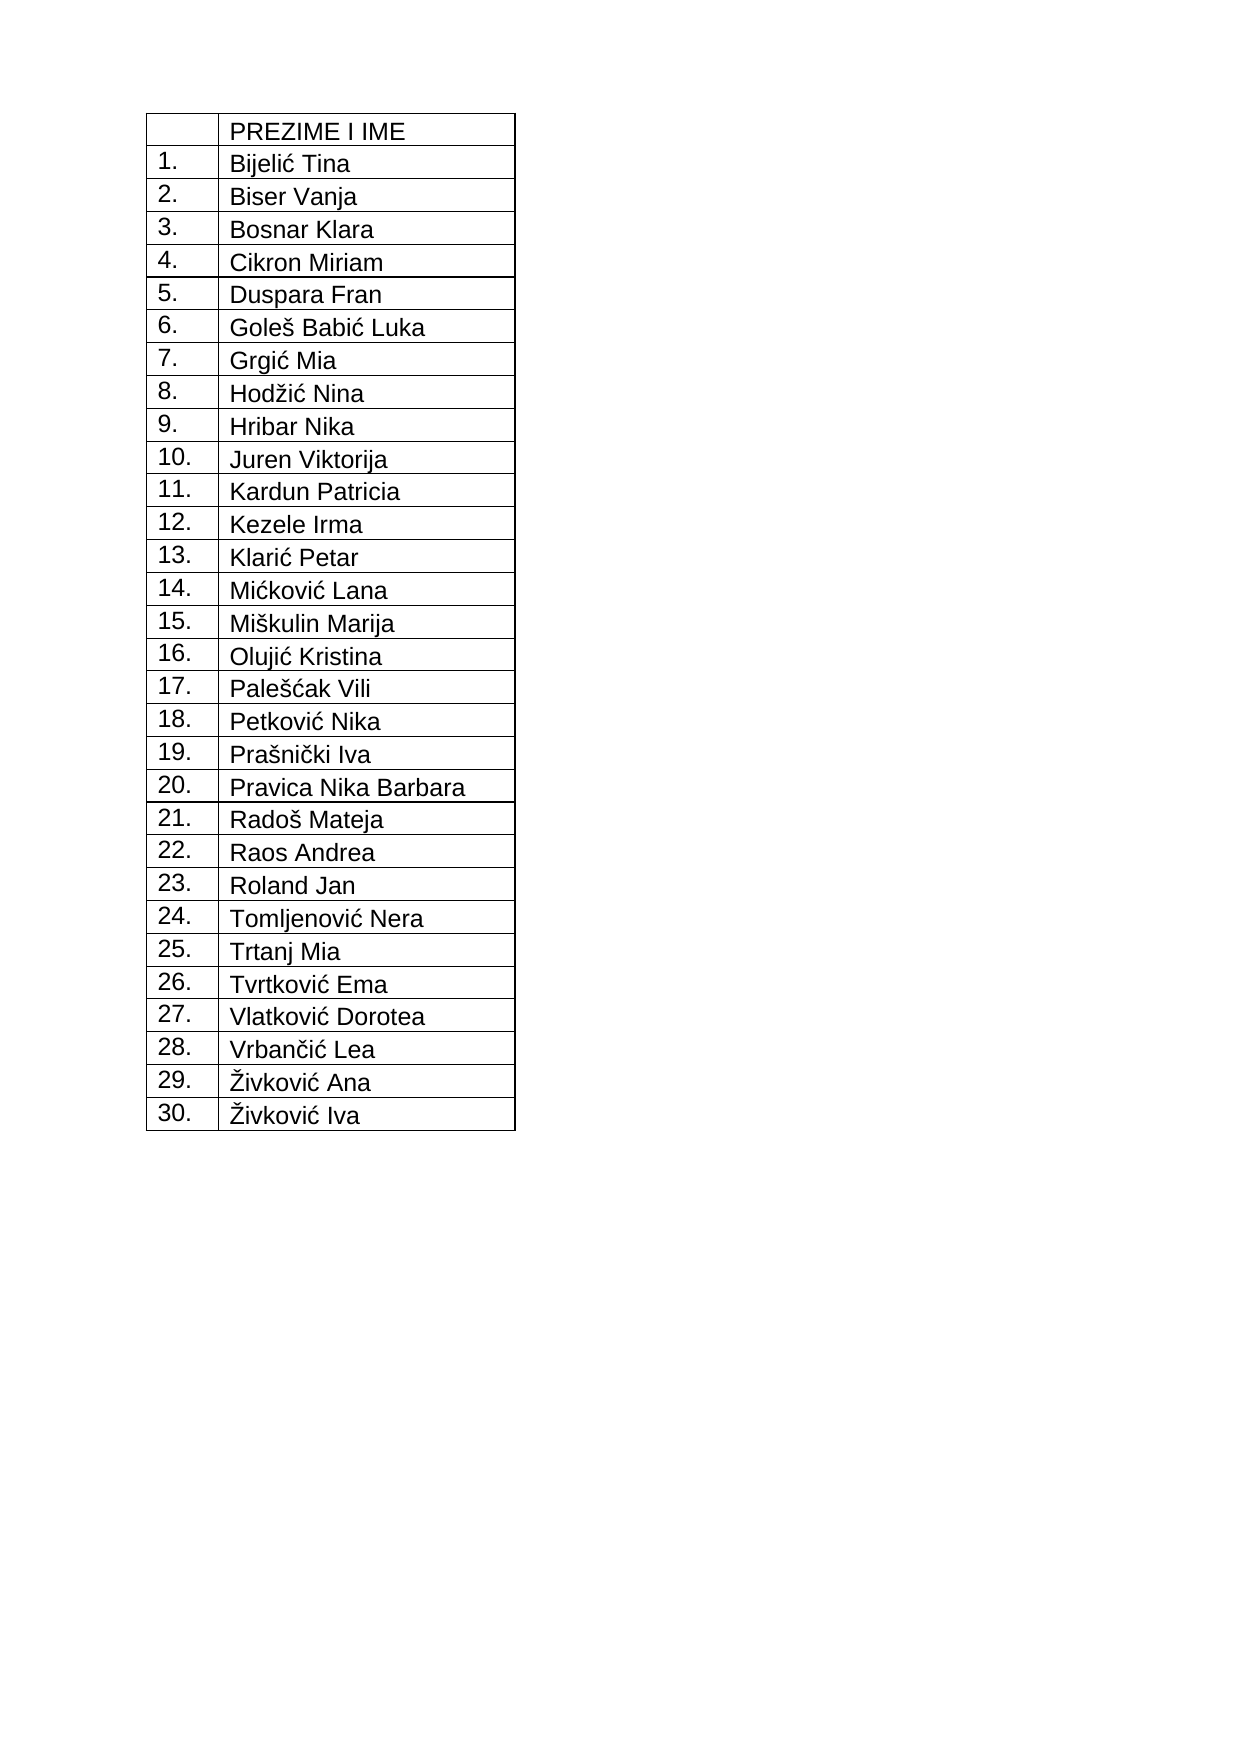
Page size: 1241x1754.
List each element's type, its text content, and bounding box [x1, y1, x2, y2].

table_cell 3. [147, 212, 218, 244]
table_cell 13. [147, 540, 218, 572]
table_cell Tomljenović Nera [219, 901, 514, 933]
table_cell 16. [147, 639, 218, 670]
table_cell Živković Iva [219, 1098, 514, 1129]
table_cell Miškulin Marija [219, 606, 514, 637]
table_cell 30. [147, 1098, 218, 1129]
table_cell Živković Ana [219, 1065, 514, 1097]
table_header PREZIME I IME [219, 114, 514, 145]
table_cell 14. [147, 573, 218, 604]
table_cell 15. [147, 606, 218, 637]
table_cell 28. [147, 1032, 218, 1064]
table_cell Duspara Fran [219, 278, 514, 309]
table_cell Grgić Mia [219, 343, 514, 375]
table_cell 18. [147, 704, 218, 736]
table_cell 29. [147, 1065, 218, 1097]
table_cell Goleš Babić Luka [219, 310, 514, 342]
table_cell Palešćak Vili [219, 671, 514, 703]
table_cell 4. [147, 245, 218, 276]
table_cell 23. [147, 868, 218, 900]
table_cell 25. [147, 934, 218, 966]
table_cell 6. [147, 310, 218, 342]
table_header [147, 114, 218, 145]
table_cell Cikron Miriam [219, 245, 514, 276]
table_cell 11. [147, 474, 218, 506]
table_cell Biser Vanja [219, 179, 514, 211]
table_cell 1. [147, 146, 218, 178]
table_cell Raos Andrea [219, 835, 514, 867]
table_cell 20. [147, 770, 218, 801]
table_cell 21. [147, 803, 218, 834]
table_cell 9. [147, 409, 218, 441]
table_cell Bosnar Klara [219, 212, 514, 244]
table_cell 10. [147, 442, 218, 473]
table_cell Klarić Petar [219, 540, 514, 572]
table_cell Petković Nika [219, 704, 514, 736]
table_cell 2. [147, 179, 218, 211]
table_cell 27. [147, 999, 218, 1031]
table_cell Radoš Mateja [219, 803, 514, 834]
table_cell Trtanj Mia [219, 934, 514, 966]
table_cell Prašnički Iva [219, 737, 514, 769]
table_cell Bijelić Tina [219, 146, 514, 178]
table_cell 19. [147, 737, 218, 769]
table_cell 24. [147, 901, 218, 933]
table_cell Mićković Lana [219, 573, 514, 604]
table_cell Roland Jan [219, 868, 514, 900]
table_cell 26. [147, 967, 218, 998]
table_cell Pravica Nika Barbara [219, 770, 514, 801]
table_cell 17. [147, 671, 218, 703]
table_cell 22. [147, 835, 218, 867]
table_cell Hribar Nika [219, 409, 514, 441]
table_cell Kardun Patricia [219, 474, 514, 506]
table_cell 12. [147, 507, 218, 539]
table_cell 8. [147, 376, 218, 408]
table_cell Olujić Kristina [219, 639, 514, 670]
table_cell 5. [147, 278, 218, 309]
table_cell 7. [147, 343, 218, 375]
table_cell Vlatković Dorotea [219, 999, 514, 1031]
table_cell Vrbančić Lea [219, 1032, 514, 1064]
table_cell Kezele Irma [219, 507, 514, 539]
table_cell Tvrtković Ema [219, 967, 514, 998]
table_cell Juren Viktorija [219, 442, 514, 473]
table_cell Hodžić Nina [219, 376, 514, 408]
